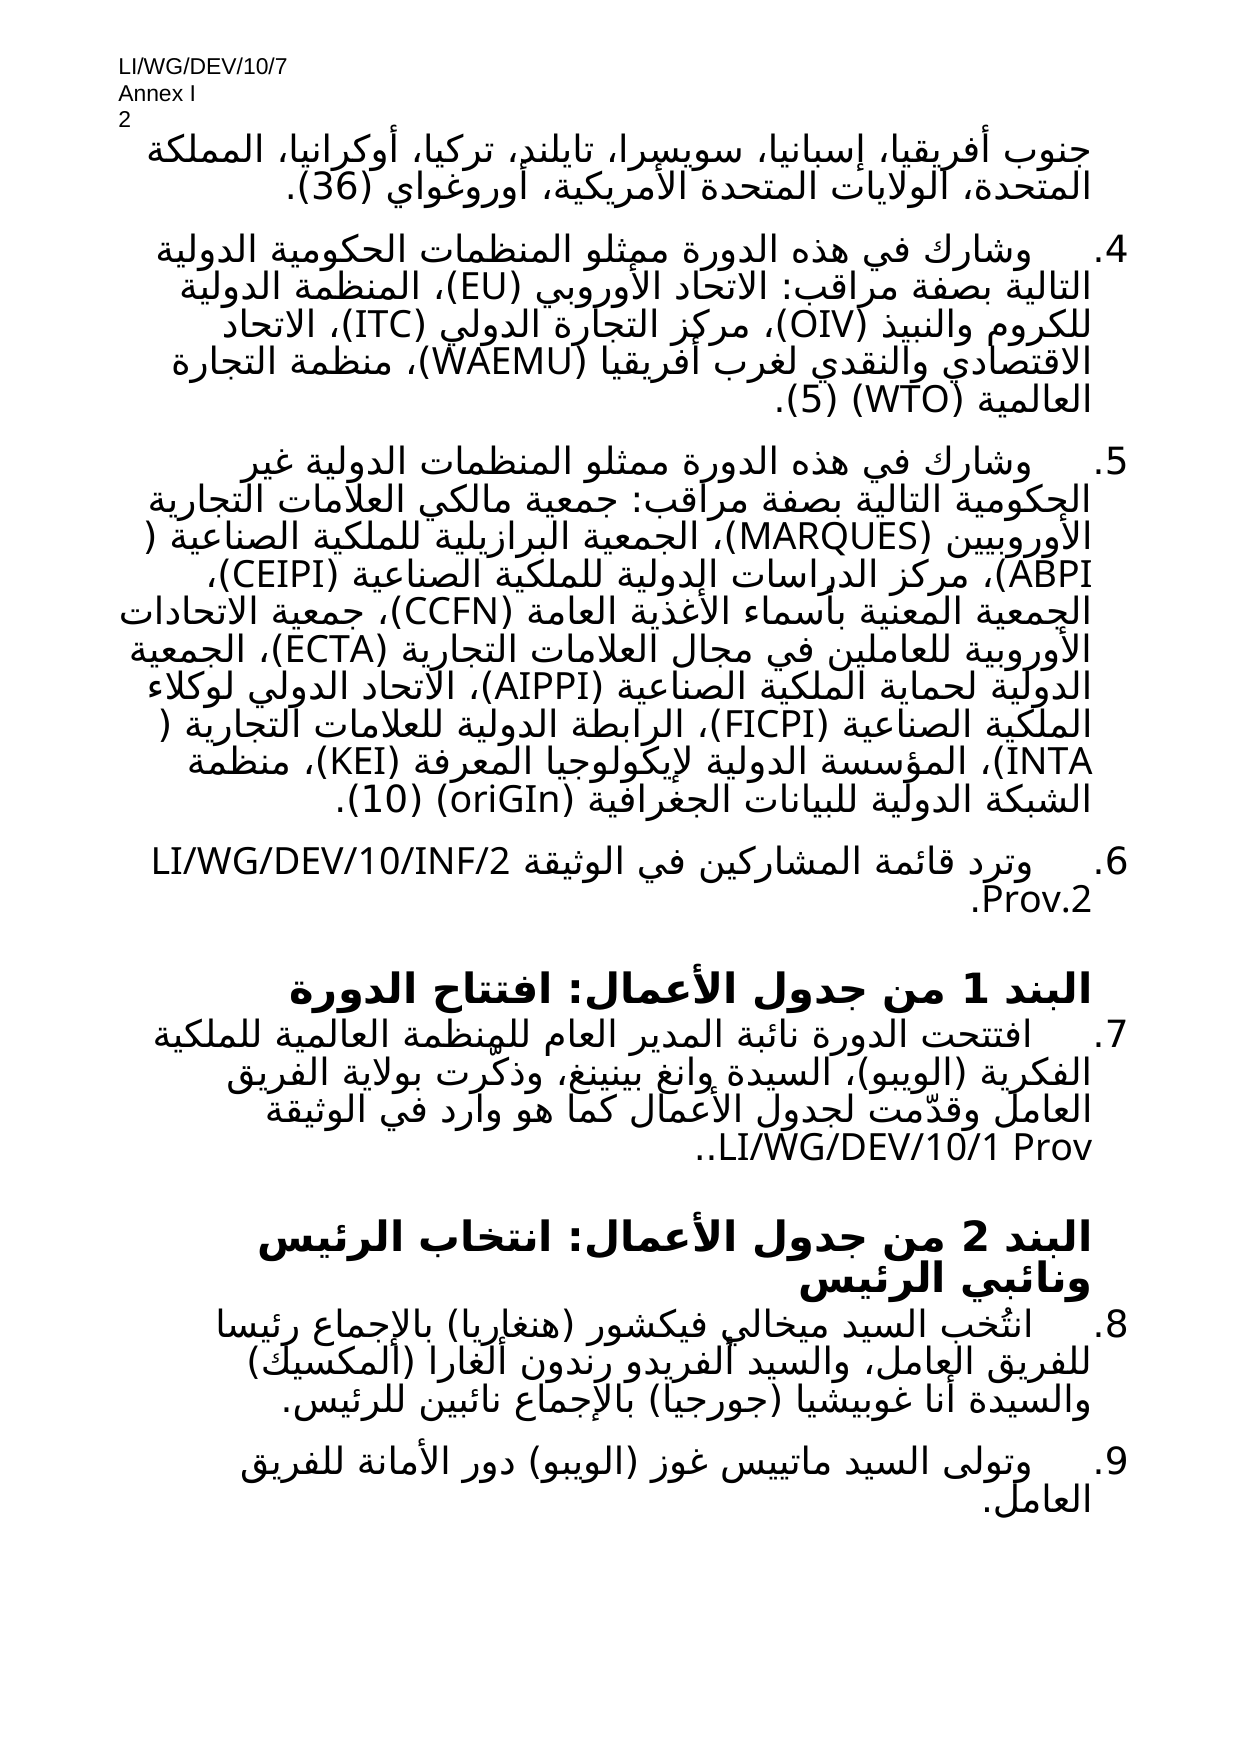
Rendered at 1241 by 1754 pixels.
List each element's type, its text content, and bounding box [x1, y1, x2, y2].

subtitle البند 1 من جدول الأعمال: افتتاح الدورة [118, 970, 1092, 1011]
text افتتحت الدورة نائبة المدير العام للمنظمة العالمية للملكية الفكرية (الويبو)، السيدة وانغ بينينغ، وذكّرت بولاية الفريق العامل وقدّمت لجدول الأعمال كما هو وارد في الوثيقة LI/WG/DEV/10/1 Prov.. [118, 1018, 1092, 1168]
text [118, 132, 1092, 207]
text انتُخب السيد ميخالي فيكشور (هنغاريا) بالإجماع رئيسا للفريق العامل، والسيد ألفريدو رندون ألغارا (المكسيك) والسيدة أنا غوبيشيا (جورجيا) بالإجماع نائبين للرئيس. [118, 1307, 1092, 1420]
subtitle البند 2 من جدول الأعمال: انتخاب الرئيس ونائبي الرئيس [118, 1218, 1092, 1301]
text وترد قائمة المشاركين في الوثيقة LI/WG/DEV/10/INF/2 Prov.2. [118, 845, 1092, 920]
text وتولى السيد ماتييس غوز (الويبو) دور الأمانة للفريق العامل. [118, 1445, 1092, 1520]
text وشارك في هذه الدورة ممثلو المنظمات الحكومية الدولية التالية بصفة مراقب: الاتحاد الأوروبي (EU)، المنظمة الدولية للكروم والنبيذ (OIV)، مركز التجارة الدولي (ITC)، الاتحاد الاقتصادي والنقدي لغرب أفريقيا (WAEMU)، منظمة التجارة العالمية (WTO) (5). [118, 232, 1092, 420]
text وشارك في هذه الدورة ممثلو المنظمات الدولية غير الحكومية التالية بصفة مراقب: جمعية مالكي العلامات التجارية الأوروبيين (MARQUES)، الجمعية البرازيلية للملكية الصناعية (ABPI)، مركز الدراسات الدولية للملكية الصناعية (CEIPI)، الجمعية المعنية بأسماء الأغذية العامة (CCFN)، جمعية الاتحادات الأوروبية للعاملين في مجال العلامات التجارية (ECTA)، الجمعية الدولية لحماية الملكية الصناعية (AIPPI)، الاتحاد الدولي لوكلاء الملكية الصناعية (FICPI)، الرابطة الدولية للعلامات التجارية (INTA)، المؤسسة الدولية لإيكولوجيا المعرفة (KEI)، منظمة الشبكة الدولية للبيانات الجغرافية (oriGIn) (10). [118, 445, 1092, 820]
